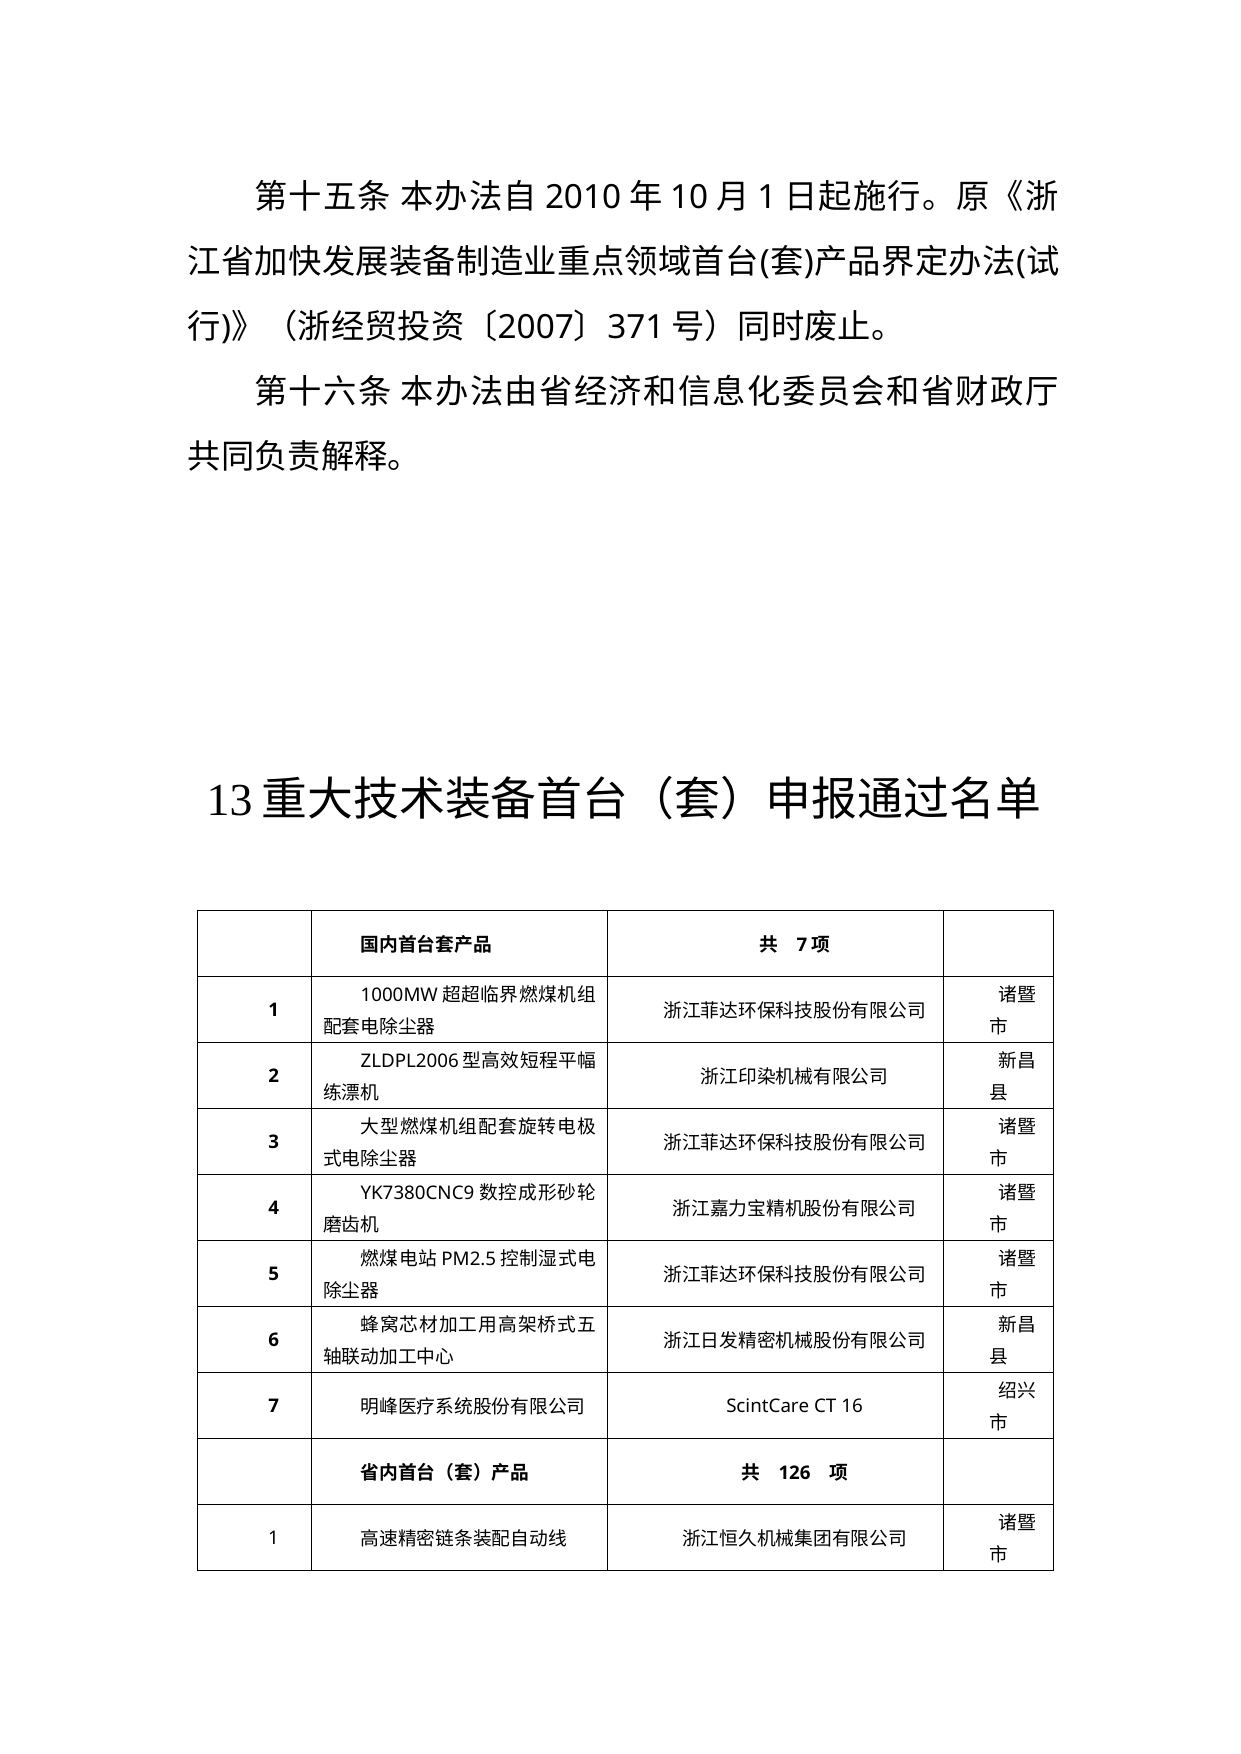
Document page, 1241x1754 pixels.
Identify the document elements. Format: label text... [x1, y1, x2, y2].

table_cell 大型燃煤机组配套旋转电极式电除尘器 [312, 1109, 607, 1174]
table_cell 诸暨市 [944, 977, 1053, 1042]
table_cell 蜂窝芯材加工用高架桥式五轴联动加工中心 [312, 1307, 607, 1372]
table_cell ScintCare CT 16 [608, 1373, 943, 1438]
text 第十五条 本办法自2010年10月1日起施行。原《浙江省加快发展装备制造业重点领域首台(套)产品界定办法(试行)》（浙经贸投资〔2007〕371号）同时废止。 [187, 162, 1059, 357]
table_cell 浙江菲达环保科技股份有限公司 [608, 977, 943, 1042]
table_cell 浙江日发精密机械股份有限公司 [608, 1307, 943, 1372]
table_header 国内首台套产品 [312, 911, 607, 976]
table_cell 浙江印染机械有限公司 [608, 1043, 943, 1108]
table_cell 绍兴市 [944, 1373, 1053, 1438]
table_cell 6 [198, 1307, 311, 1372]
table_cell [944, 1439, 1053, 1504]
table_cell [198, 1439, 311, 1504]
table_cell 1000MW超超临界燃煤机组配套电除尘器 [312, 977, 607, 1042]
table_header [944, 911, 1053, 976]
table_header 共 7项 [608, 911, 943, 976]
table_cell 诸暨市 [944, 1241, 1053, 1306]
table_cell 诸暨市 [944, 1109, 1053, 1174]
table_cell 高速精密链条装配自动线 [312, 1505, 607, 1570]
table_header [198, 911, 311, 976]
table_cell 3 [198, 1109, 311, 1174]
table_cell 共 126 项 [608, 1439, 943, 1504]
table_cell 燃煤电站PM2.5控制湿式电除尘器 [312, 1241, 607, 1306]
table_cell 1 [198, 1505, 311, 1570]
table_cell 5 [198, 1241, 311, 1306]
table_cell 诸暨市 [944, 1505, 1053, 1570]
table_cell 浙江嘉力宝精机股份有限公司 [608, 1175, 943, 1240]
text 第十六条 本办法由省经济和信息化委员会和省财政厅共同负责解释。 [187, 357, 1059, 487]
table_cell 4 [198, 1175, 311, 1240]
table_cell 浙江恒久机械集团有限公司 [608, 1505, 943, 1570]
table_cell 2 [198, 1043, 311, 1108]
text 13重大技术装备首台（套）申报通过名单 [187, 747, 1059, 844]
table_cell ZLDPL2006型高效短程平幅练漂机 [312, 1043, 607, 1108]
table_cell 新昌县 [944, 1043, 1053, 1108]
table_cell 省内首台（套）产品 [312, 1439, 607, 1504]
table_cell 诸暨市 [944, 1175, 1053, 1240]
table_cell 浙江菲达环保科技股份有限公司 [608, 1241, 943, 1306]
table_cell 1 [198, 977, 311, 1042]
table_cell YK7380CNC9数控成形砂轮磨齿机 [312, 1175, 607, 1240]
table_cell 7 [198, 1373, 311, 1438]
table_cell 浙江菲达环保科技股份有限公司 [608, 1109, 943, 1174]
table_cell 明峰医疗系统股份有限公司 [312, 1373, 607, 1438]
table_cell 新昌县 [944, 1307, 1053, 1372]
